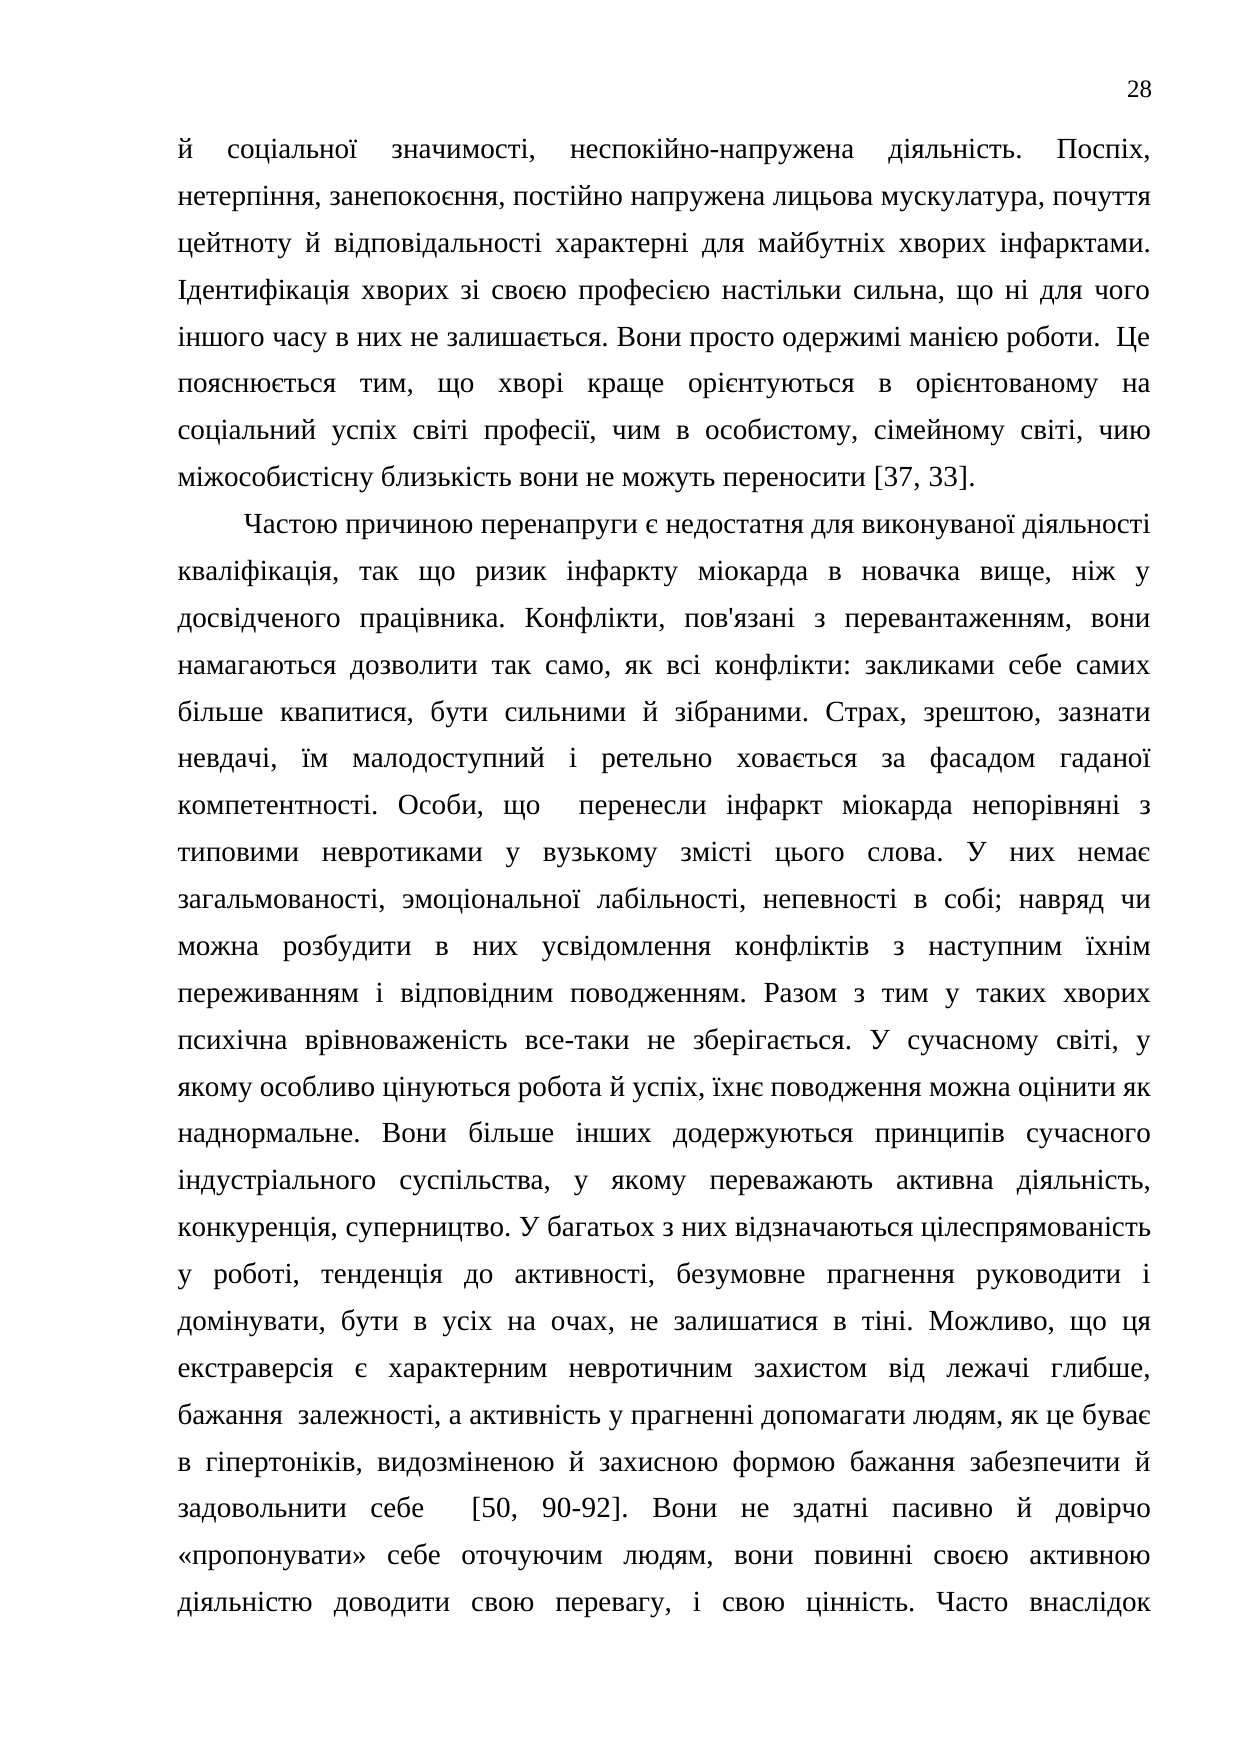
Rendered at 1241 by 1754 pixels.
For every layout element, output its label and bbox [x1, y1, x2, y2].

text [177, 131, 1152, 493]
text [177, 506, 1152, 1618]
